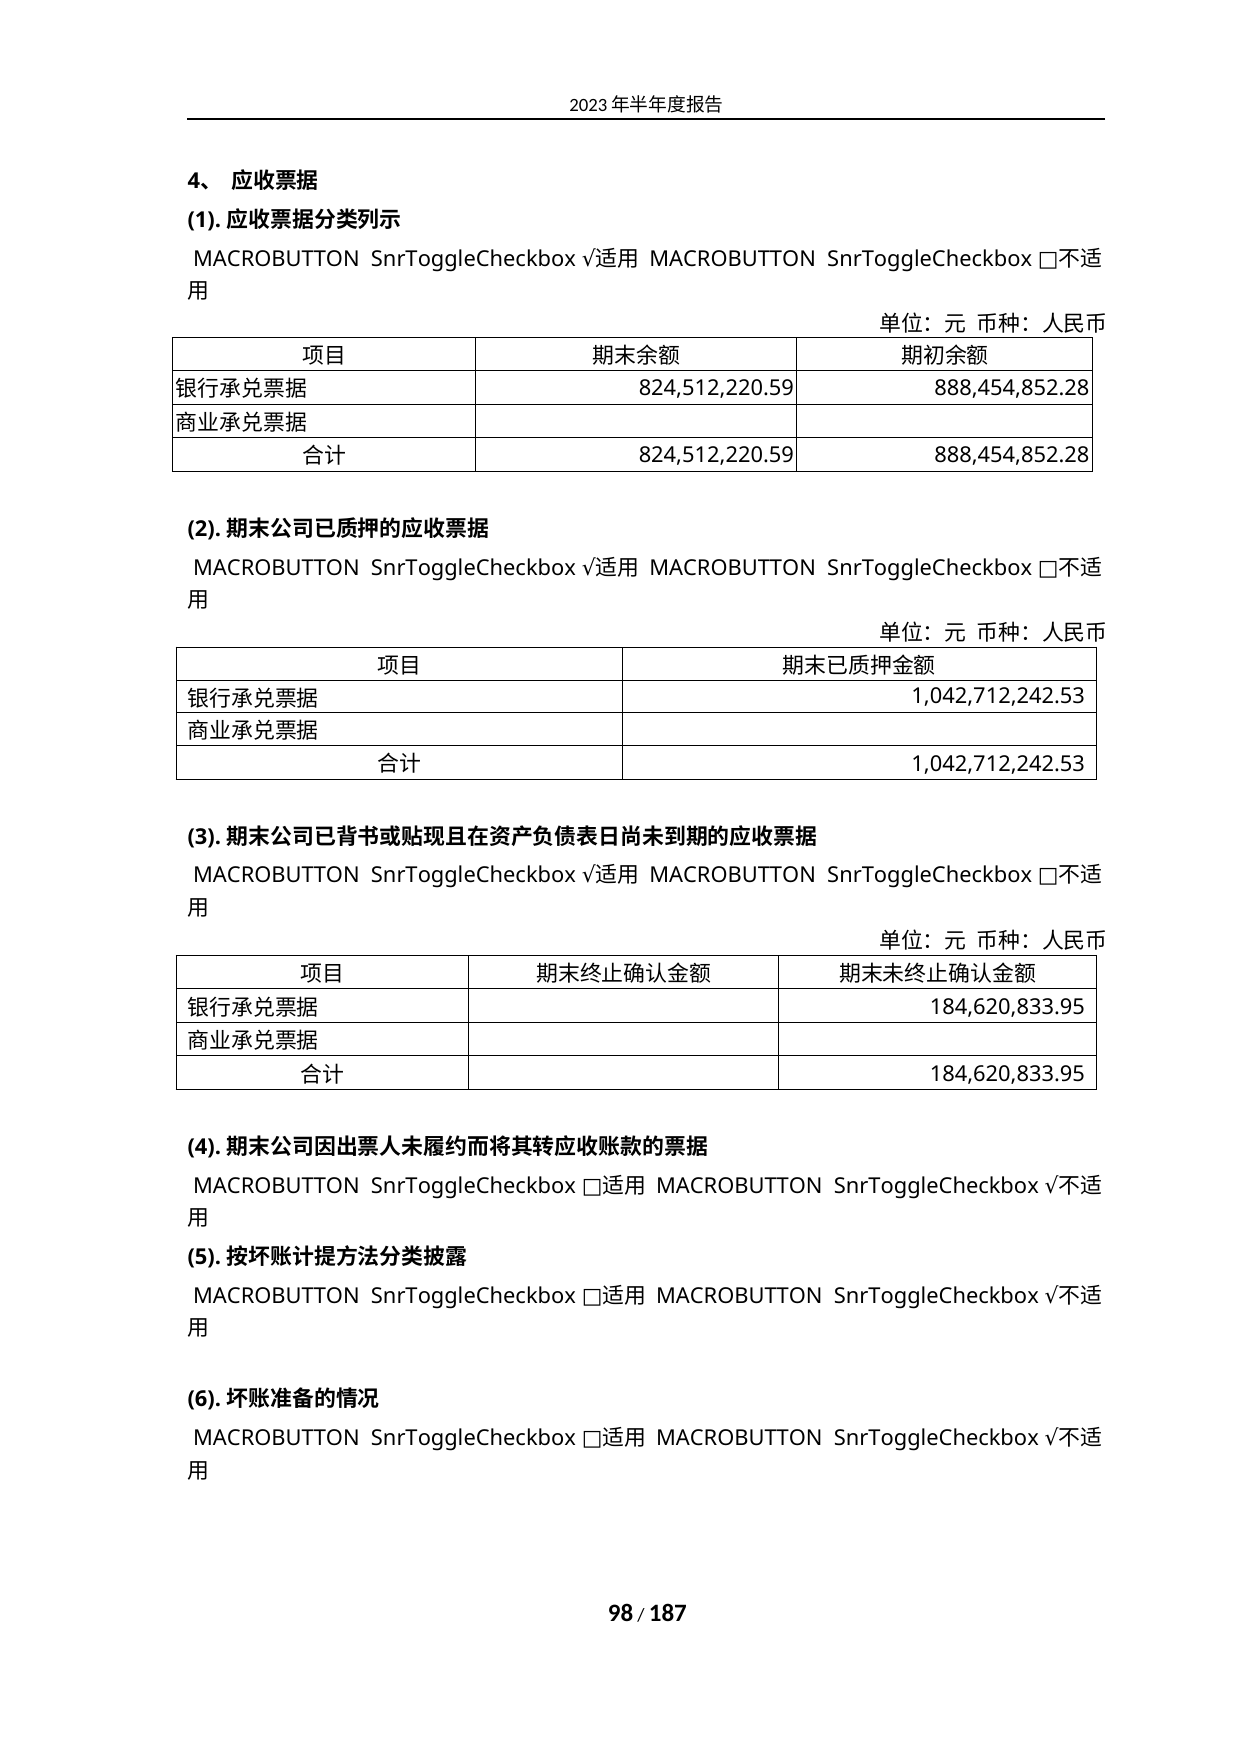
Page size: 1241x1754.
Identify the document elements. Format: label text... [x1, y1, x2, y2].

subtitle 按坏账计提方法分类披露 [187, 1239, 1107, 1271]
subtitle 应收票据 [187, 163, 1107, 196]
